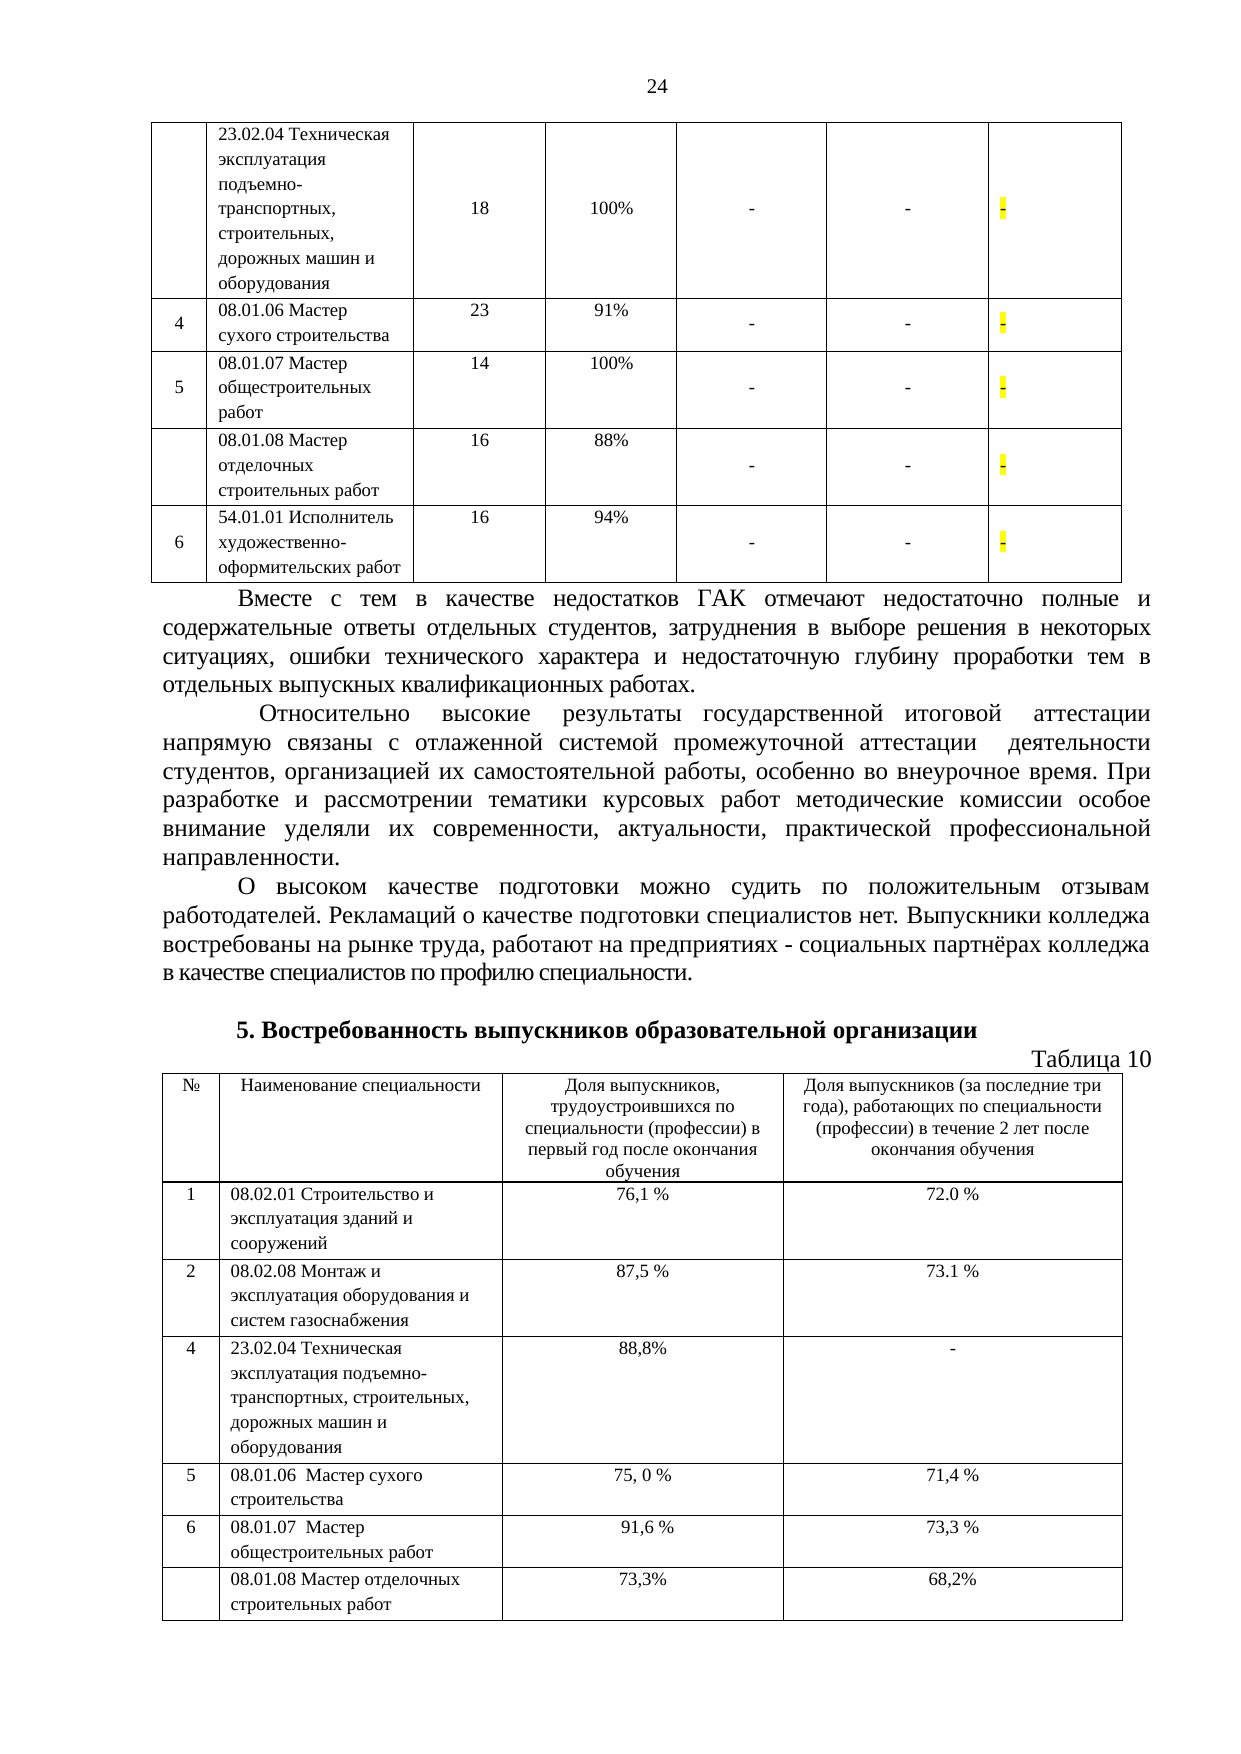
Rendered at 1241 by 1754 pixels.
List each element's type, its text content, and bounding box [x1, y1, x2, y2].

table_cell 73.1 % [784, 1260, 1122, 1336]
table_cell 18 [414, 123, 545, 298]
table_cell 08.02.08 Монтаж и эксплуатация оборудования и систем газоснабжения [220, 1260, 502, 1336]
table_cell 08.01.07 Мастер общестроительных работ [220, 1516, 502, 1567]
table_cell - [677, 352, 826, 428]
table_cell - [827, 123, 988, 298]
table_cell 23 [414, 299, 545, 351]
table_cell [163, 1568, 219, 1620]
table_cell - [677, 299, 826, 351]
table_cell 4 [163, 1337, 219, 1462]
table_cell 2 [163, 1260, 219, 1336]
table_cell 91,6 % [503, 1516, 783, 1567]
table_cell 75, 0 % [503, 1464, 783, 1515]
text Относительно высокие результаты государственной итоговой аттестации напрямую связаны с отлаженной системой промежуточной аттестации деятельности студентов, организацией их самостоятельной работы, особенно во внеурочное время. При разработке и рассмотрении тематики курсовых работ методические комиссии особое внимание уделяли их современности, актуальности, практической профессиональной направленности. [162, 698, 1152, 871]
table_cell 100% [546, 123, 676, 298]
table_cell 94% [546, 506, 676, 582]
table_cell - [784, 1337, 1122, 1462]
table_cell 1 [163, 1183, 219, 1258]
table_header Доля выпускников, трудоустроившихся по специальности (профессии) в первый год после окончания обучения [503, 1074, 783, 1181]
table_cell - [827, 299, 988, 351]
table_cell - [677, 429, 826, 505]
table_cell - [989, 352, 1121, 428]
table_cell 72.0 % [784, 1183, 1122, 1258]
table_cell 16 [414, 506, 545, 582]
table_cell 76,1 % [503, 1183, 783, 1258]
table_cell 08.01.06 Мастер сухого строительства [207, 299, 413, 351]
text О высоком качестве подготовки можно судить по положительным отзывам работодателей. Рекламаций о качестве подготовки специалистов нет. Выпускники колледжа востребованы на рынке труда, работают на предприятиях - социальных партнёрах колледжа в качестве специалистов по профилю специальности. [162, 871, 1150, 986]
table_cell 100% [546, 352, 676, 428]
table_cell [152, 123, 206, 298]
table_cell - [989, 506, 1121, 582]
table_cell 91% [546, 299, 676, 351]
table_cell 5 [152, 352, 206, 428]
table_cell 23.02.04 Техническая эксплуатация подъемно-транспортных, строительных, дорожных машин и оборудования [207, 123, 413, 298]
table_cell 4 [152, 299, 206, 351]
table_header Доля выпускников (за последние три года), работающих по специальности (профессии) в течение 2 лет после окончания обучения [784, 1074, 1122, 1181]
table_cell 68,2% [784, 1568, 1122, 1620]
table_cell 16 [414, 429, 545, 505]
table_cell 6 [163, 1516, 219, 1567]
table_cell 5 [163, 1464, 219, 1515]
table_cell - [677, 506, 826, 582]
table_cell 87,5 % [503, 1260, 783, 1336]
text 5. Востребованность выпускников образовательной организации [162, 1015, 1152, 1044]
table_cell - [989, 429, 1121, 505]
table_cell [152, 429, 206, 505]
table_header Наименование специальности [220, 1074, 502, 1181]
table_cell 08.01.06 Мастер сухого строительства [220, 1464, 502, 1515]
table_cell 73,3% [503, 1568, 783, 1620]
table_cell 88% [546, 429, 676, 505]
text Таблица 10 [162, 1044, 1152, 1072]
table_cell 08.01.08 Мастер отделочных строительных работ [220, 1568, 502, 1620]
table_cell 08.01.07 Мастер общестроительных работ [207, 352, 413, 428]
table_cell 23.02.04 Техническая эксплуатация подъемно-транспортных, строительных, дорожных машин и оборудования [220, 1337, 502, 1462]
table_cell 54.01.01 Исполнитель художественно-оформительских работ [207, 506, 413, 582]
table_cell 14 [414, 352, 545, 428]
table_cell 08.01.08 Мастер отделочных строительных работ [207, 429, 413, 505]
table_cell - [827, 429, 988, 505]
table_cell 73,3 % [784, 1516, 1122, 1567]
table_cell 71,4 % [784, 1464, 1122, 1515]
table_cell - [827, 352, 988, 428]
text Вместе с тем в качестве недостатков ГАК отмечают недостаточно полные и содержательные ответы отдельных студентов, затруднения в выборе решения в некоторых ситуациях, ошибки технического характера и недостаточную глубину проработки тем в отдельных выпускных квалификационных работах. [162, 583, 1152, 698]
table_cell 6 [152, 506, 206, 582]
table_header № [163, 1074, 219, 1181]
table_cell - [827, 506, 988, 582]
table_cell - [989, 299, 1121, 351]
table_cell 08.02.01 Строительство и эксплуатация зданий и сооружений [220, 1183, 502, 1258]
table_cell - [677, 123, 826, 298]
table_cell 88,8% [503, 1337, 783, 1462]
table_cell - [989, 123, 1121, 298]
